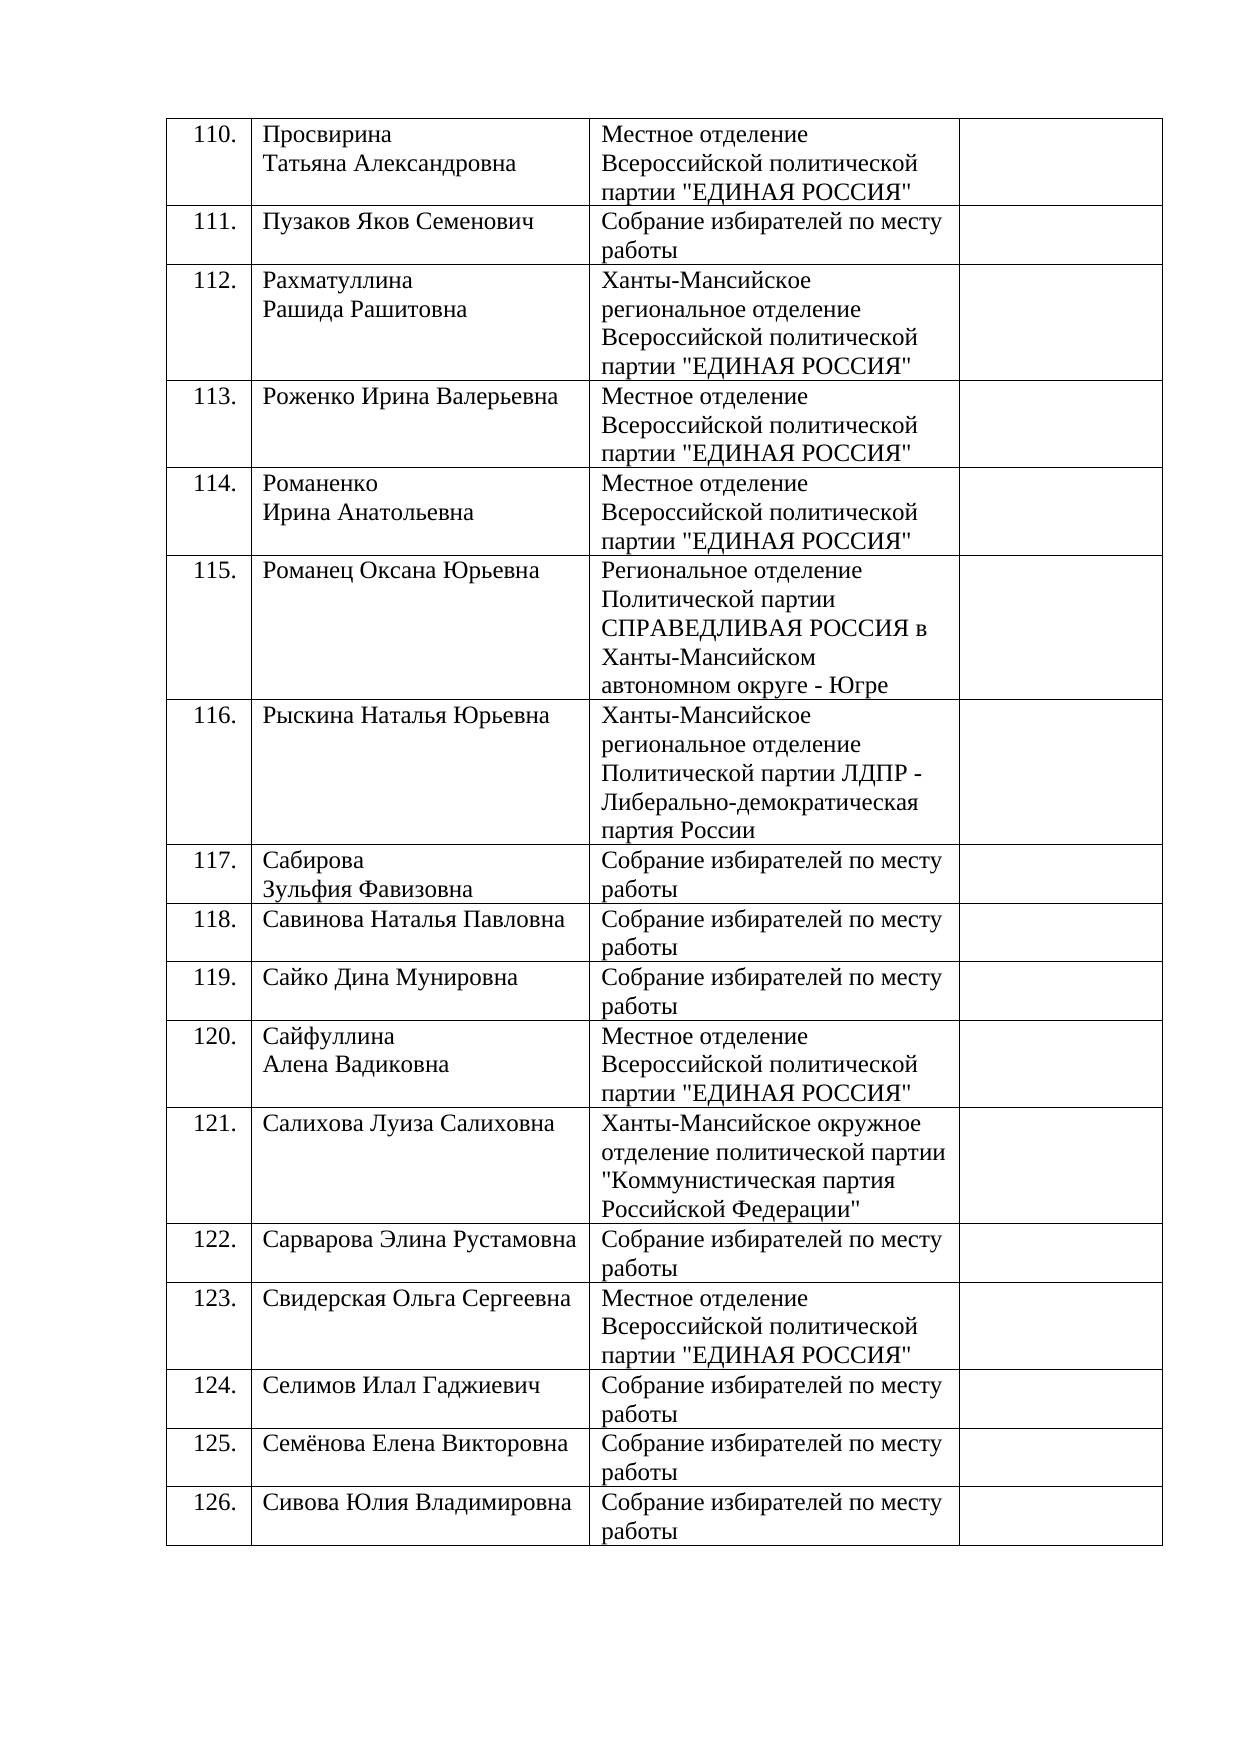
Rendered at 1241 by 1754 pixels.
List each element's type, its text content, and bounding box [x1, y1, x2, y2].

table_cell [960, 265, 1162, 380]
table_cell [960, 468, 1162, 554]
table_cell Местное отделение Всероссийской политической партии "ЕДИНАЯ РОССИЯ" [590, 468, 959, 554]
table_cell Пузаков Яков Семенович [252, 206, 589, 264]
table_cell Салихова Луиза Салиховна [252, 1108, 589, 1223]
table_cell Селимов Илал Гаджиевич [252, 1370, 589, 1427]
table_cell [960, 1283, 1162, 1369]
table_cell Сарварова Элина Рустамовна [252, 1224, 589, 1282]
table_cell Собрание избирателей по месту работы [590, 904, 959, 961]
table_cell Собрание избирателей по месту работы [590, 845, 959, 903]
table_cell [960, 206, 1162, 264]
table_cell [167, 265, 251, 380]
table_cell Роженко Ирина Валерьевна [252, 381, 589, 467]
table_cell [960, 1429, 1162, 1486]
table_cell [167, 1370, 251, 1427]
table_cell [167, 1108, 251, 1223]
table_cell [960, 1224, 1162, 1282]
table_cell [167, 1283, 251, 1369]
table_cell Собрание избирателей по месту работы [590, 1429, 959, 1486]
table_cell [960, 700, 1162, 844]
table_cell Местное отделение Всероссийской политической партии "ЕДИНАЯ РОССИЯ" [590, 1283, 959, 1369]
table_cell [167, 119, 251, 205]
table_cell Собрание избирателей по месту работы [590, 1487, 959, 1544]
table_cell Рахматуллина Рашида Рашитовна [252, 265, 589, 380]
table_cell Местное отделение Всероссийской политической партии "ЕДИНАЯ РОССИЯ" [590, 119, 959, 205]
table_cell Местное отделение Всероссийской политической партии "ЕДИНАЯ РОССИЯ" [590, 381, 959, 467]
table_cell Романец Оксана Юрьевна [252, 556, 589, 699]
table_cell [167, 845, 251, 903]
table_cell [960, 904, 1162, 961]
table_cell Рыскина Наталья Юрьевна [252, 700, 589, 844]
table_cell [167, 468, 251, 554]
table_cell Сайфуллина Алена Вадиковна [252, 1021, 589, 1107]
table_cell Сайко Дина Мунировна [252, 962, 589, 1020]
table_cell Романенко Ирина Анатольевна [252, 468, 589, 554]
table_cell [167, 962, 251, 1020]
table_cell Собрание избирателей по месту работы [590, 206, 959, 264]
table_cell [960, 1487, 1162, 1544]
table_cell Сивова Юлия Владимировна [252, 1487, 589, 1544]
table_cell Ханты-Мансийское окружное отделение политической партии "Коммунистическая партия Российской Федерации" [590, 1108, 959, 1223]
table_cell [960, 381, 1162, 467]
table_cell [167, 700, 251, 844]
table_cell [960, 1108, 1162, 1223]
table_cell [960, 119, 1162, 205]
table_cell [167, 381, 251, 467]
table_cell [167, 1429, 251, 1486]
table_cell Семёнова Елена Викторовна [252, 1429, 589, 1486]
table_cell [167, 1021, 251, 1107]
table_cell Савинова Наталья Павловна [252, 904, 589, 961]
table_cell [960, 556, 1162, 699]
table_cell [960, 1021, 1162, 1107]
table_cell Собрание избирателей по месту работы [590, 1370, 959, 1427]
table_cell Ханты-Мансийское региональное отделение Политической партии ЛДПР -Либерально-демократическая партия России [590, 700, 959, 844]
table_cell [960, 1370, 1162, 1427]
table_cell [960, 962, 1162, 1020]
table_cell Ханты-Мансийское региональное отделение Всероссийской политической партии "ЕДИНАЯ РОССИЯ" [590, 265, 959, 380]
table_cell Собрание избирателей по месту работы [590, 962, 959, 1020]
table_cell Свидерская Ольга Сергеевна [252, 1283, 589, 1369]
table_cell [167, 206, 251, 264]
table_cell [167, 904, 251, 961]
table_cell Просвирина Татьяна Александровна [252, 119, 589, 205]
table_cell Региональное отделение Политической партии СПРАВЕДЛИВАЯ РОССИЯ в Ханты-Мансийском автономном округе - Югре [590, 556, 959, 699]
table_cell [167, 1224, 251, 1282]
table_cell [960, 845, 1162, 903]
table_cell Местное отделение Всероссийской политической партии "ЕДИНАЯ РОССИЯ" [590, 1021, 959, 1107]
table_cell Собрание избирателей по месту работы [590, 1224, 959, 1282]
table_cell Сабирова Зульфия Фавизовна [252, 845, 589, 903]
table_cell [167, 556, 251, 699]
table_cell [167, 1487, 251, 1544]
